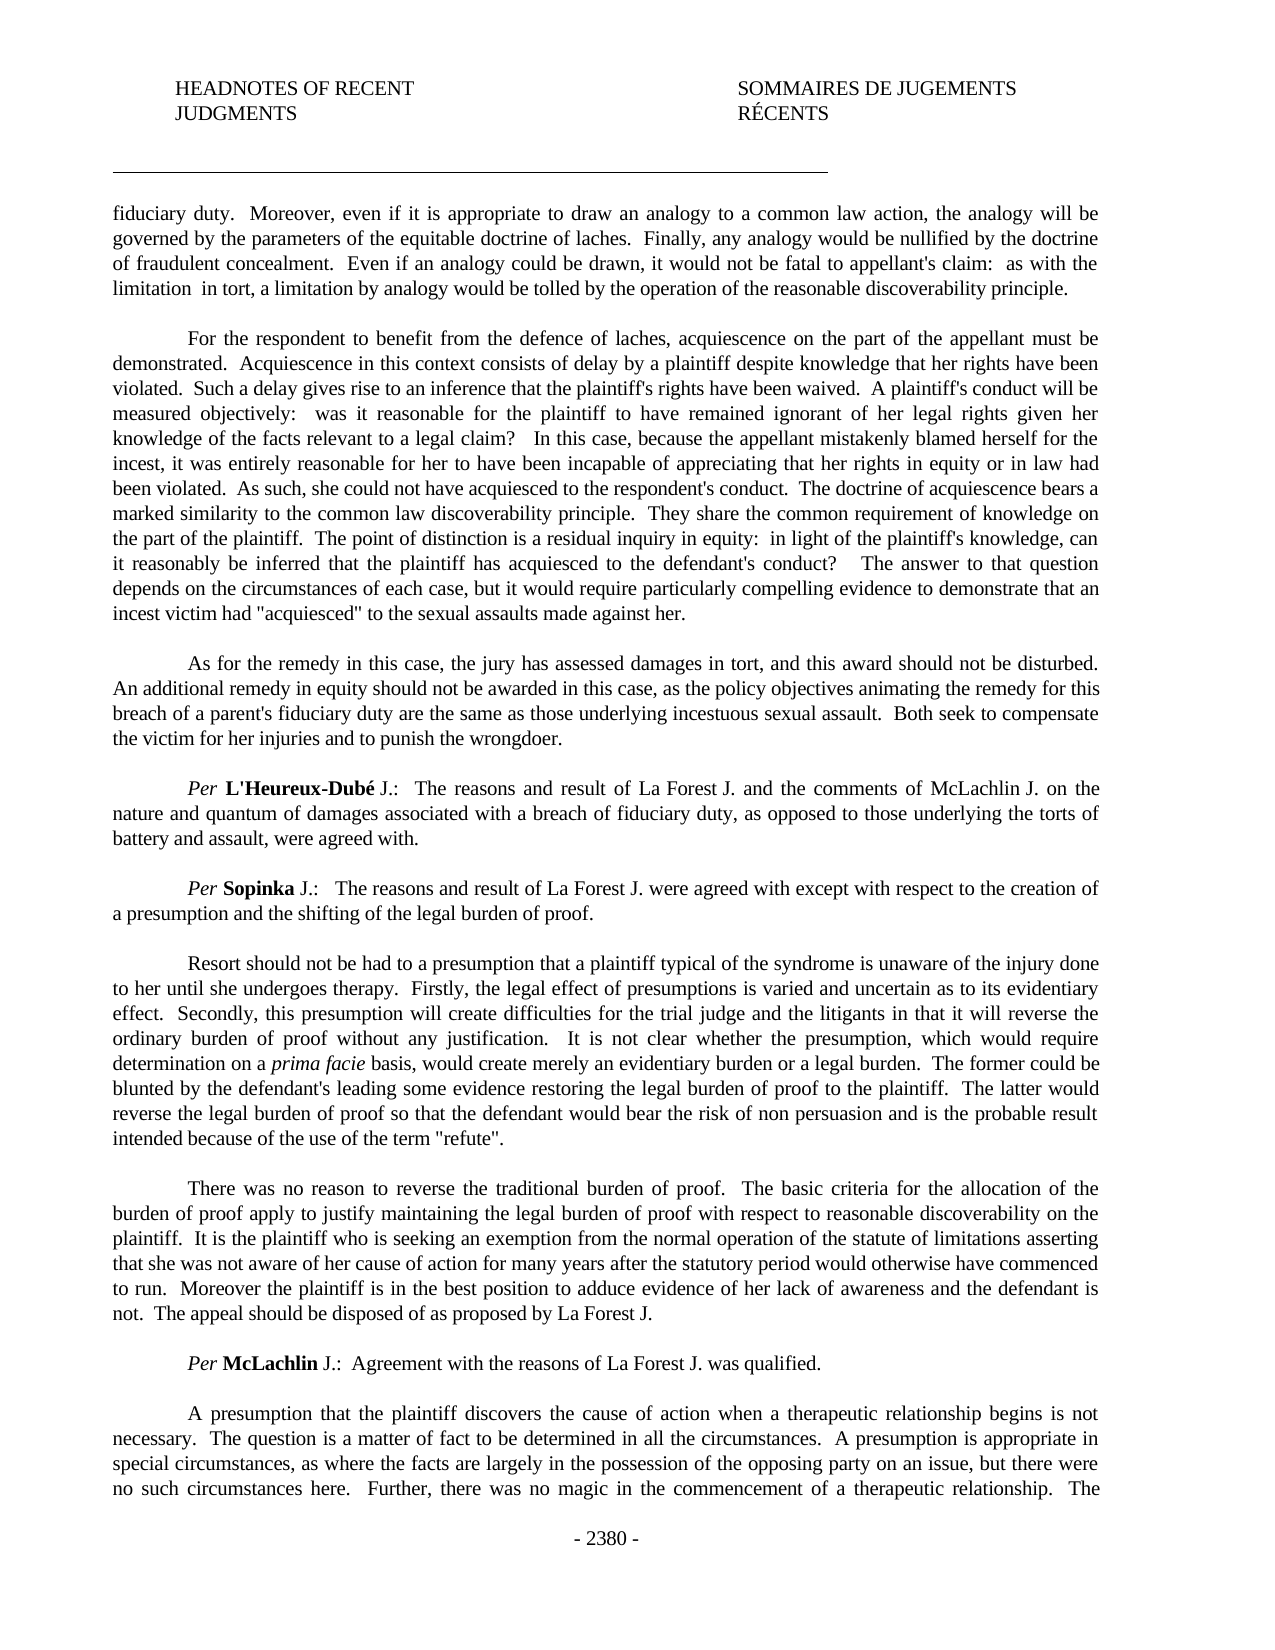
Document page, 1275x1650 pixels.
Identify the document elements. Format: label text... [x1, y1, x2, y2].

text Per L'Heureux-Dubé J.: The reasons and result of La Forest J. and the comments of McLachlin J. on the nature and quantum of damages associated with a breach of fiduciary duty, as opposed to those underlying the torts of battery and assault, were agreed with. [112, 775, 1100, 850]
text Per McLachlin J.: Agreement with the reasons of La Forest J. was qualified. [112, 1350, 1100, 1375]
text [112, 1400, 1100, 1500]
text There was no reason to reverse the traditional burden of proof. The basic criteria for the allocation of the burden of proof apply to justify maintaining the legal burden of proof with respect to reasonable discoverability on the plaintiff. It is the plaintiff who is seeking an exemption from the normal operation of the statute of limitations asserting that she was not aware of her cause of action for many years after the statutory period would otherwise have commenced to run. Moreover the plaintiff is in the best position to adduce evidence of her lack of awareness and the defendant is not. The appeal should be disposed of as proposed by La Forest J. [112, 1175, 1100, 1325]
text As for the remedy in this case, the jury has assessed damages in tort, and this award should not be disturbed. An additional remedy in equity should not be awarded in this case, as the policy objectives animating the remedy for this breach of a parent's fiduciary duty are the same as those underlying incestuous sexual assault. Both seek to compensate the victim for her injuries and to punish the wrongdoer. [112, 650, 1100, 750]
text Per Sopinka J.: The reasons and result of La Forest J. were agreed with except with respect to the creation of a presumption and the shifting of the legal burden of proof. [112, 875, 1100, 925]
text Resort should not be had to a presumption that a plaintiff typical of the syndrome is unaware of the injury done to her until she undergoes therapy. Firstly, the legal effect of presumptions is varied and uncertain as to its evidentiary effect. Secondly, this presumption will create difficulties for the trial judge and the litigants in that it will reverse the ordinary burden of proof without any justification. It is not clear whether the presumption, which would require determination on a prima facie basis, would create merely an evidentiary burden or a legal burden. The former could be blunted by the defendant's leading some evidence restoring the legal burden of proof to the plaintiff. The latter would reverse the legal burden of proof so that the defendant would bear the risk of non persuasion and is the probable result intended because of the use of the term "refute". [112, 950, 1100, 1150]
text For the respondent to benefit from the defence of laches, acquiescence on the part of the appellant must be demonstrated. Acquiescence in this context consists of delay by a plaintiff despite knowledge that her rights have been violated. Such a delay gives rise to an inference that the plaintiff's rights have been waived. A plaintiff's conduct will be measured objectively: was it reasonable for the plaintiff to have remained ignorant of her legal rights given her knowledge of the facts relevant to a legal claim? In this case, because the appellant mistakenly blamed herself for the incest, it was entirely reasonable for her to have been incapable of appreciating that her rights in equity or in law had been violated. As such, she could not have acquiesced to the respondent's conduct. The doctrine of acquiescence bears a marked similarity to the common law discoverability principle. They share the common requirement of knowledge on the part of the plaintiff. The point of distinction is a residual inquiry in equity: in light of the plaintiff's knowledge, can it reasonably be inferred that the plaintiff has acquiesced to the defendant's conduct? The answer to that question depends on the circumstances of each case, but it would require particularly compelling evidence to demonstrate that an incest victim had "acquiesced" to the sexual assaults made against her. [112, 325, 1100, 625]
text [112, 200, 1100, 300]
